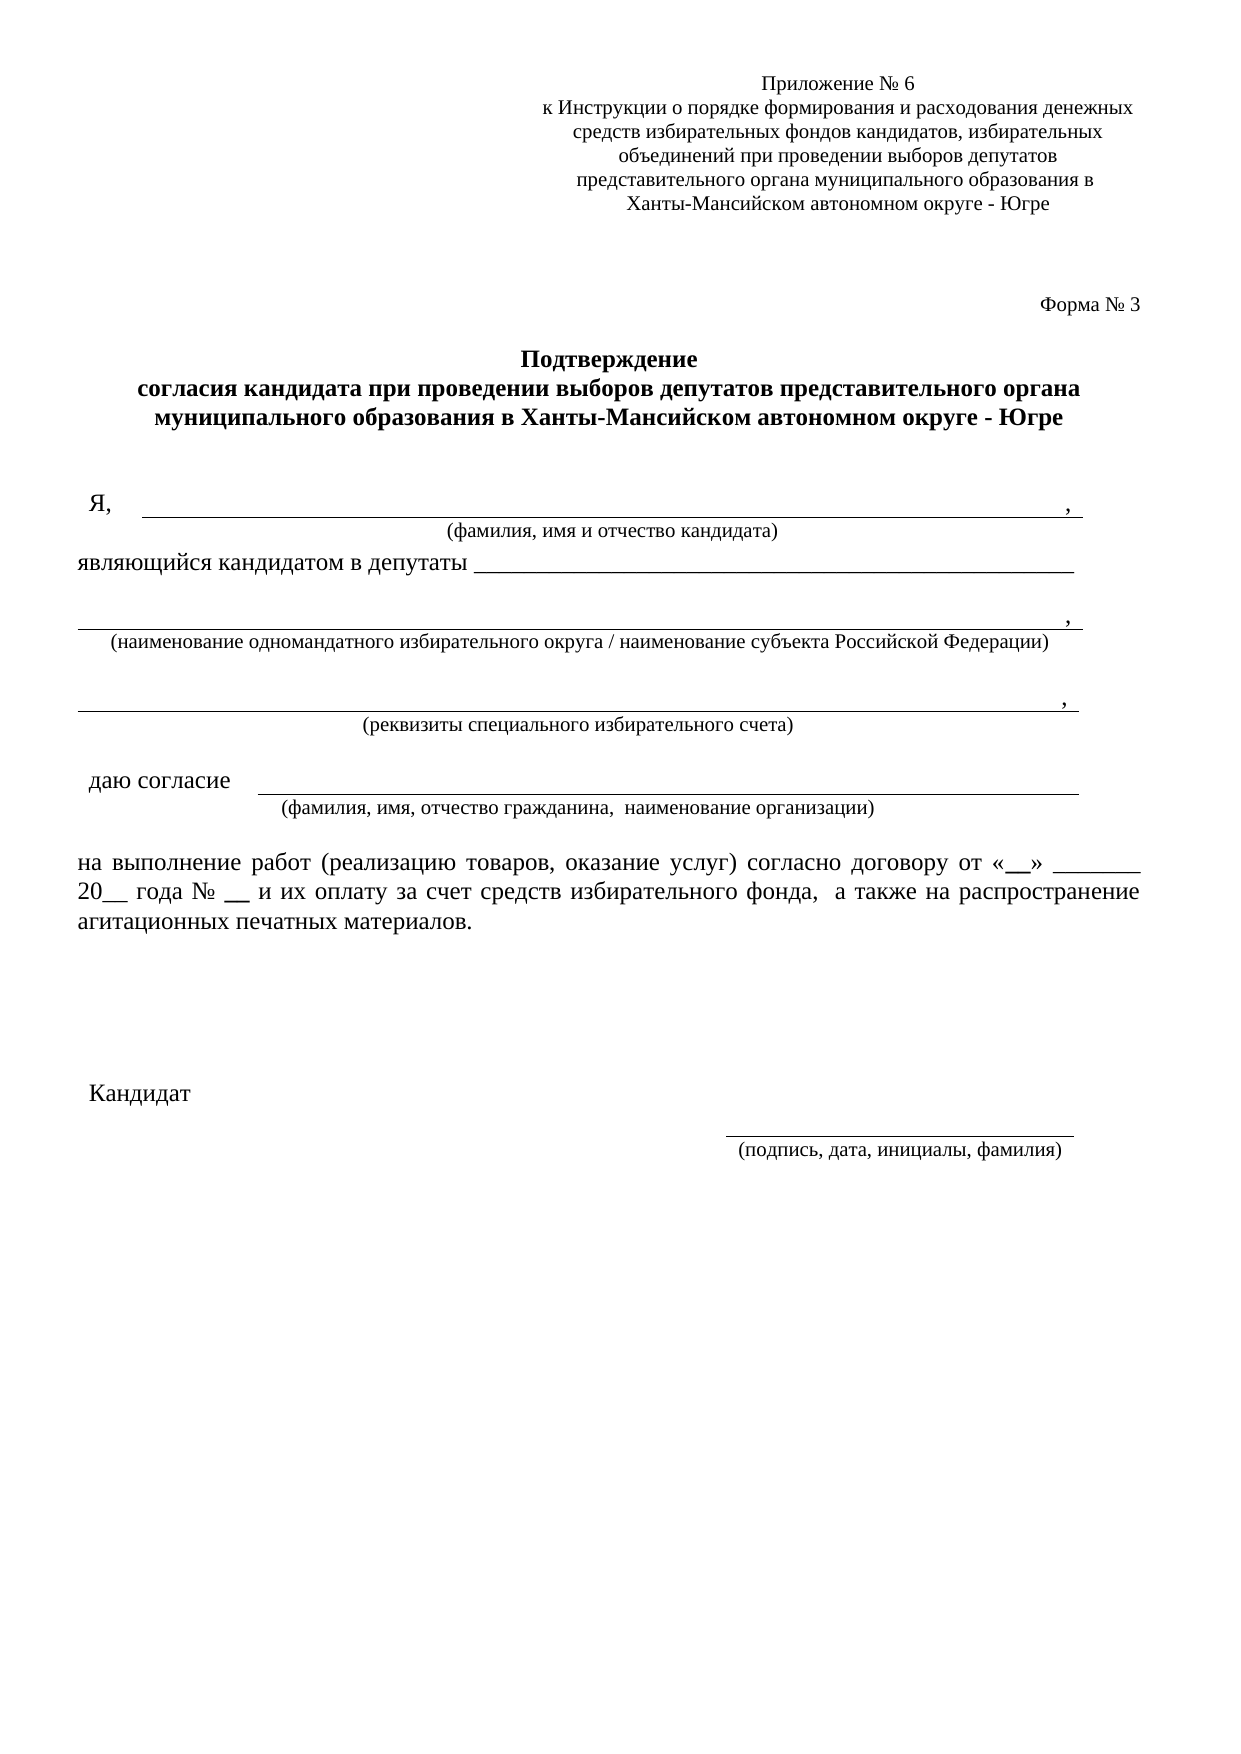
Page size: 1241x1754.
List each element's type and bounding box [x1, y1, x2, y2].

table_header [66, 71, 1152, 1683]
